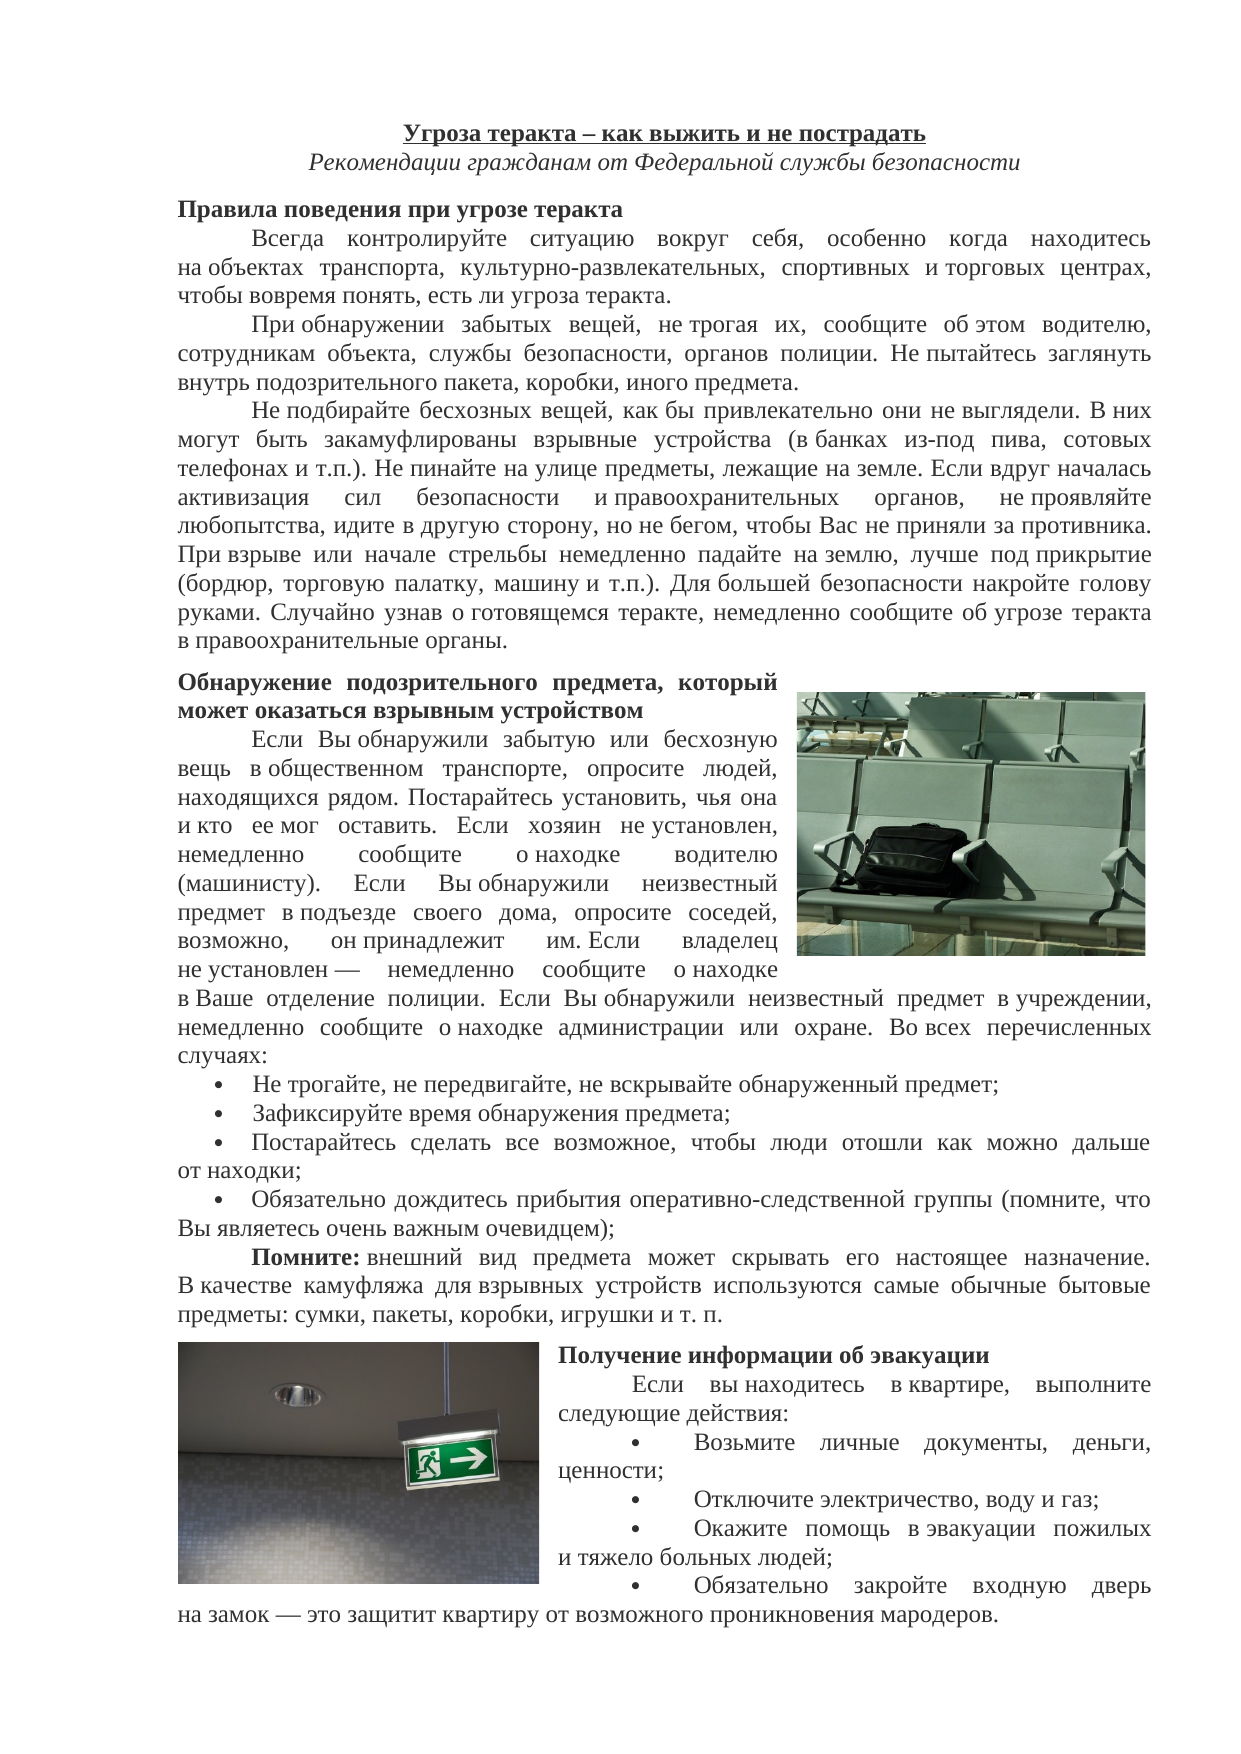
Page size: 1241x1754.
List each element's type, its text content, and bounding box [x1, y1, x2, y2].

list Не трогайте, не передвигайте, не вскрывайте обнаруженный предмет; [215, 1041, 1152, 1069]
text Обнаружение подозрительного предмета, который может оказаться взрывным устройством [177, 667, 1152, 724]
list Постарайтесь сделать все возможное, чтобы люди отошли как можно дальше от находки; [177, 1098, 1152, 1156]
text Помните: внешний вид предмета может скрывать его настоящее назначение. В качестве камуфляжа для взрывных устройств используются самые обычные бытовые предметы: сумки, пакеты, коробки, игрушки и т. п. [177, 1213, 1152, 1299]
list Обязательно закройте входную дверь на замок — это защитит квартиру от возможного проникновения мародеров. [177, 1542, 1152, 1599]
text Угроза теракта – как выжить и не пострадать [177, 118, 1152, 147]
list Зафиксируйте время обнаружения предмета; [215, 1069, 1152, 1098]
picture [176, 1313, 539, 1554]
text Если вы находитесь в квартире, выполните следующие действия: [539, 1341, 1152, 1398]
list Окажите помощь в эвакуации пожилых и тяжело больных людей; [539, 1484, 1152, 1542]
list Обязательно дождитесь прибытия оперативно-следственной группы (помните, что Вы являетесь очень важным очевидцем); [177, 1156, 1152, 1213]
picture [795, 692, 1145, 955]
list Возьмите личные документы, деньги, ценности; [539, 1398, 1152, 1456]
list Отключите электричество, воду и газ; [539, 1456, 1152, 1484]
text Всегда контролируйте ситуацию вокруг себя, особенно когда находитесь на объектах транспорта, культурно-развлекательных, спортивных и торговых центрах, чтобы вовремя понять, есть ли угроза теракта. [177, 223, 1152, 309]
text Получение информации об эвакуации [177, 1312, 1152, 1341]
text Не подбирайте бесхозных вещей, как бы привлекательно они не выглядели. В них могут быть закамуфлированы взрывные устройства (в банках из-под пива, сотовых телефонах и т.п.). Не пинайте на улице предметы, лежащие на земле. Если вдруг началась активизация сил безопасности и правоохранительных органов, не проявляйте любопытства, идите в другую сторону, но не бегом, чтобы Вас не приняли за противника. При взрыве или начале стрельбы немедленно падайте на землю, лучше под прикрытие (бордюр, торговую палатку, машину и т.п.). Для большей безопасности накройте голову руками. Случайно узнав о готовящемся теракте, немедленно сообщите об угрозе теракта в правоохранительные органы. [177, 396, 1152, 654]
text При обнаружении забытых вещей, не трогая их, сообщите об этом водителю, сотрудникам объекта, службы безопасности, органов полиции. Не пытайтесь заглянуть внутрь подозрительного пакета, коробки, иного предмета. [177, 309, 1152, 396]
text Рекомендации гражданам от Федеральной службы безопасности [177, 147, 1152, 176]
text Правила поведения при угрозе теракта [177, 194, 1152, 223]
